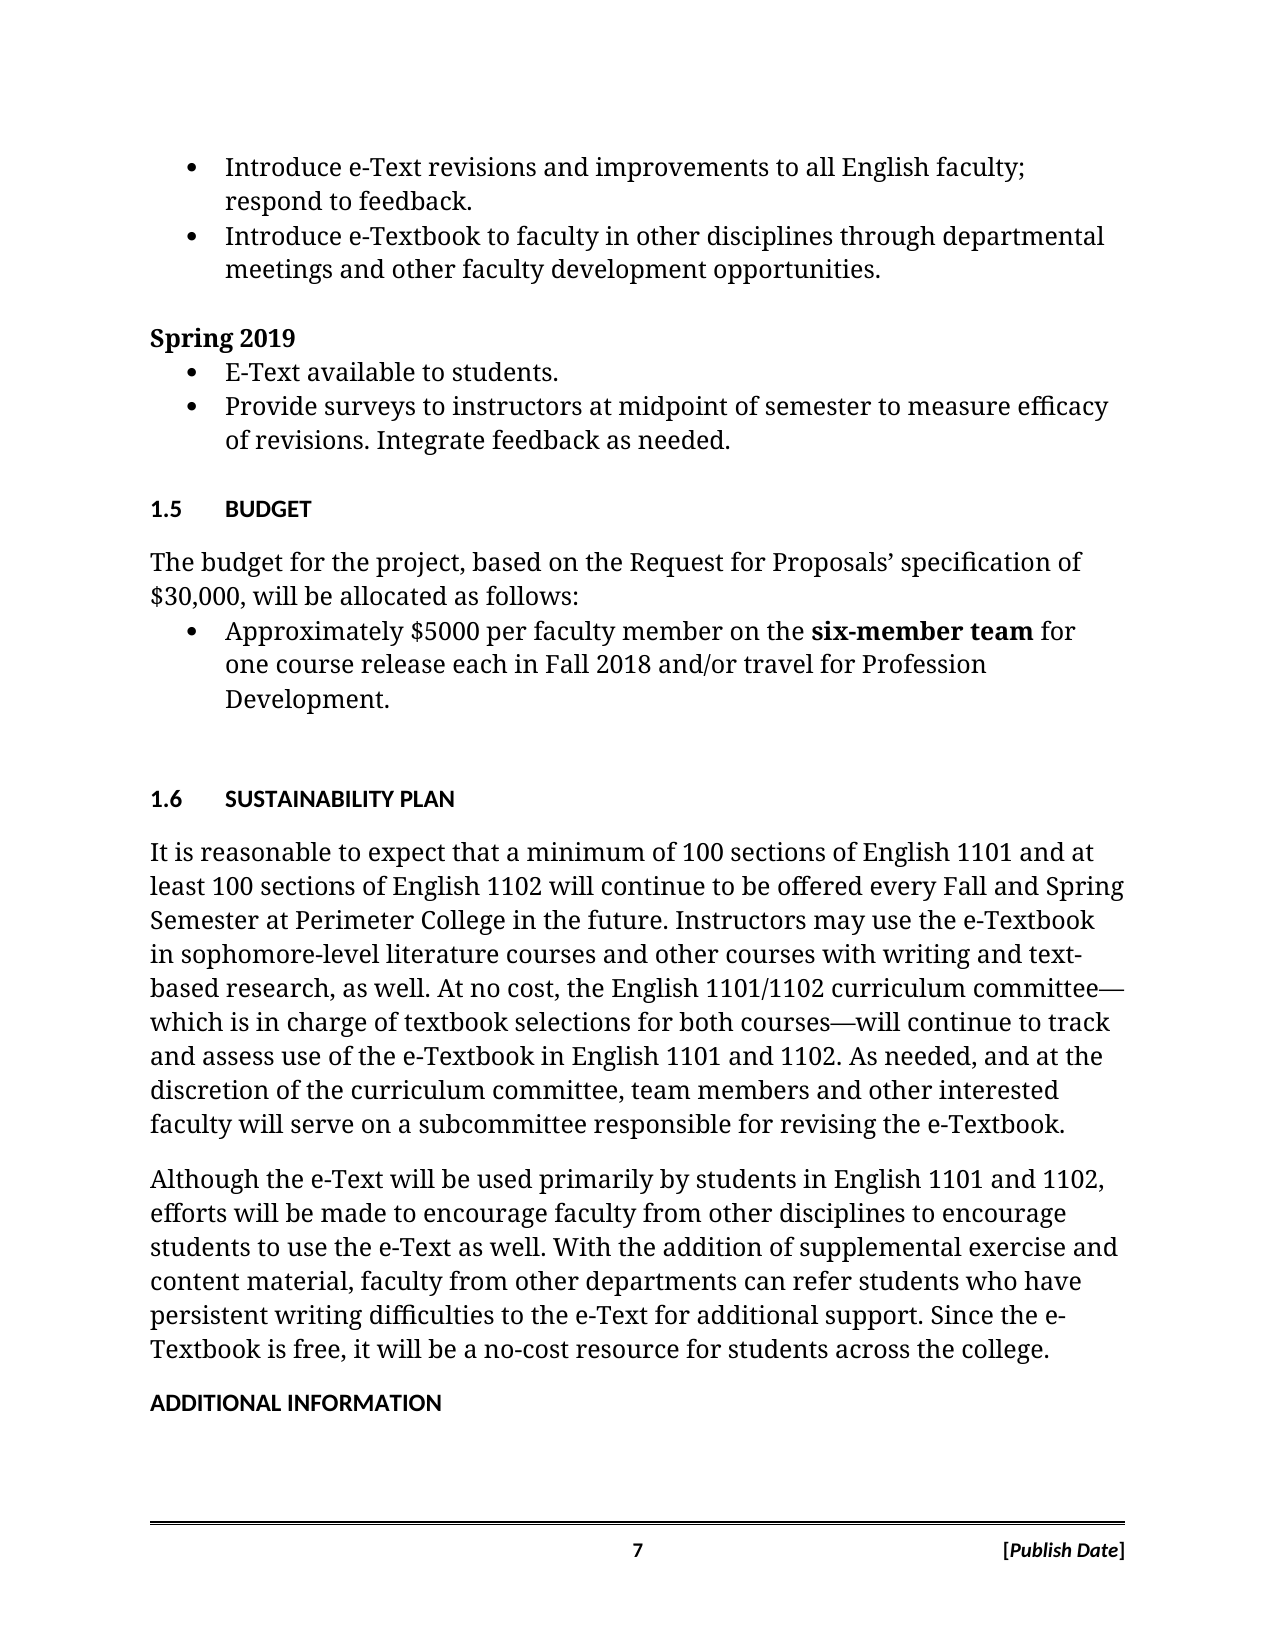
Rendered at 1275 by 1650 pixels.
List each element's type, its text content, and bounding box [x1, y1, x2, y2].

list Introduce e-Textbook to faculty in other disciplines through departmental meetings and other faculty development opportunities. [187, 218, 1125, 286]
list Approximately $5000 per faculty member on the six-member team for one course release each in Fall 2018 and/or travel for Profession Development. [187, 613, 1125, 715]
text It is reasonable to expect that a minimum of 100 sections of English 1101 and at least 100 sections of English 1102 will continue to be offered every Fall and Spring Semester at Perimeter College in the future. Instructors may use the e-Textbook in sophomore-level literature courses and other courses with writing and text-based research, as well. At no cost, the English 1101/1102 curriculum committee—which is in charge of textbook selections for both courses—will continue to track and assess use of the e-Textbook in English 1101 and 1102. As needed, and at the discretion of the curriculum committee, team members and other interested faculty will serve on a subcommittee responsible for revising the e-Textbook. [150, 834, 1125, 1141]
list Introduce e-Text revisions and improvements to all English faculty; respond to feedback. [187, 150, 1125, 218]
subtitle Sustainability Plan [150, 783, 1125, 813]
text The budget for the project, based on the Request for Proposals’ specification of $30,000, will be allocated as follows: [150, 545, 1125, 613]
list E-Text available to students. [187, 354, 1125, 388]
list Provide surveys to instructors at midpoint of semester to measure efficacy of revisions. Integrate feedback as needed. [187, 388, 1125, 457]
text Although the e-Text will be used primarily by students in English 1101 and 1102, efforts will be made to encourage faculty from other disciplines to encourage students to use the e-Text as well. With the addition of supplemental exercise and content material, faculty from other departments can refer students who have persistent writing difficulties to the e-Text for additional support. Since the e-Textbook is free, it will be a no-cost resource for students across the college. [150, 1162, 1125, 1366]
text Spring 2019 [150, 320, 1125, 354]
subtitle Budget [150, 494, 1125, 524]
text Additional information [150, 1387, 1125, 1417]
